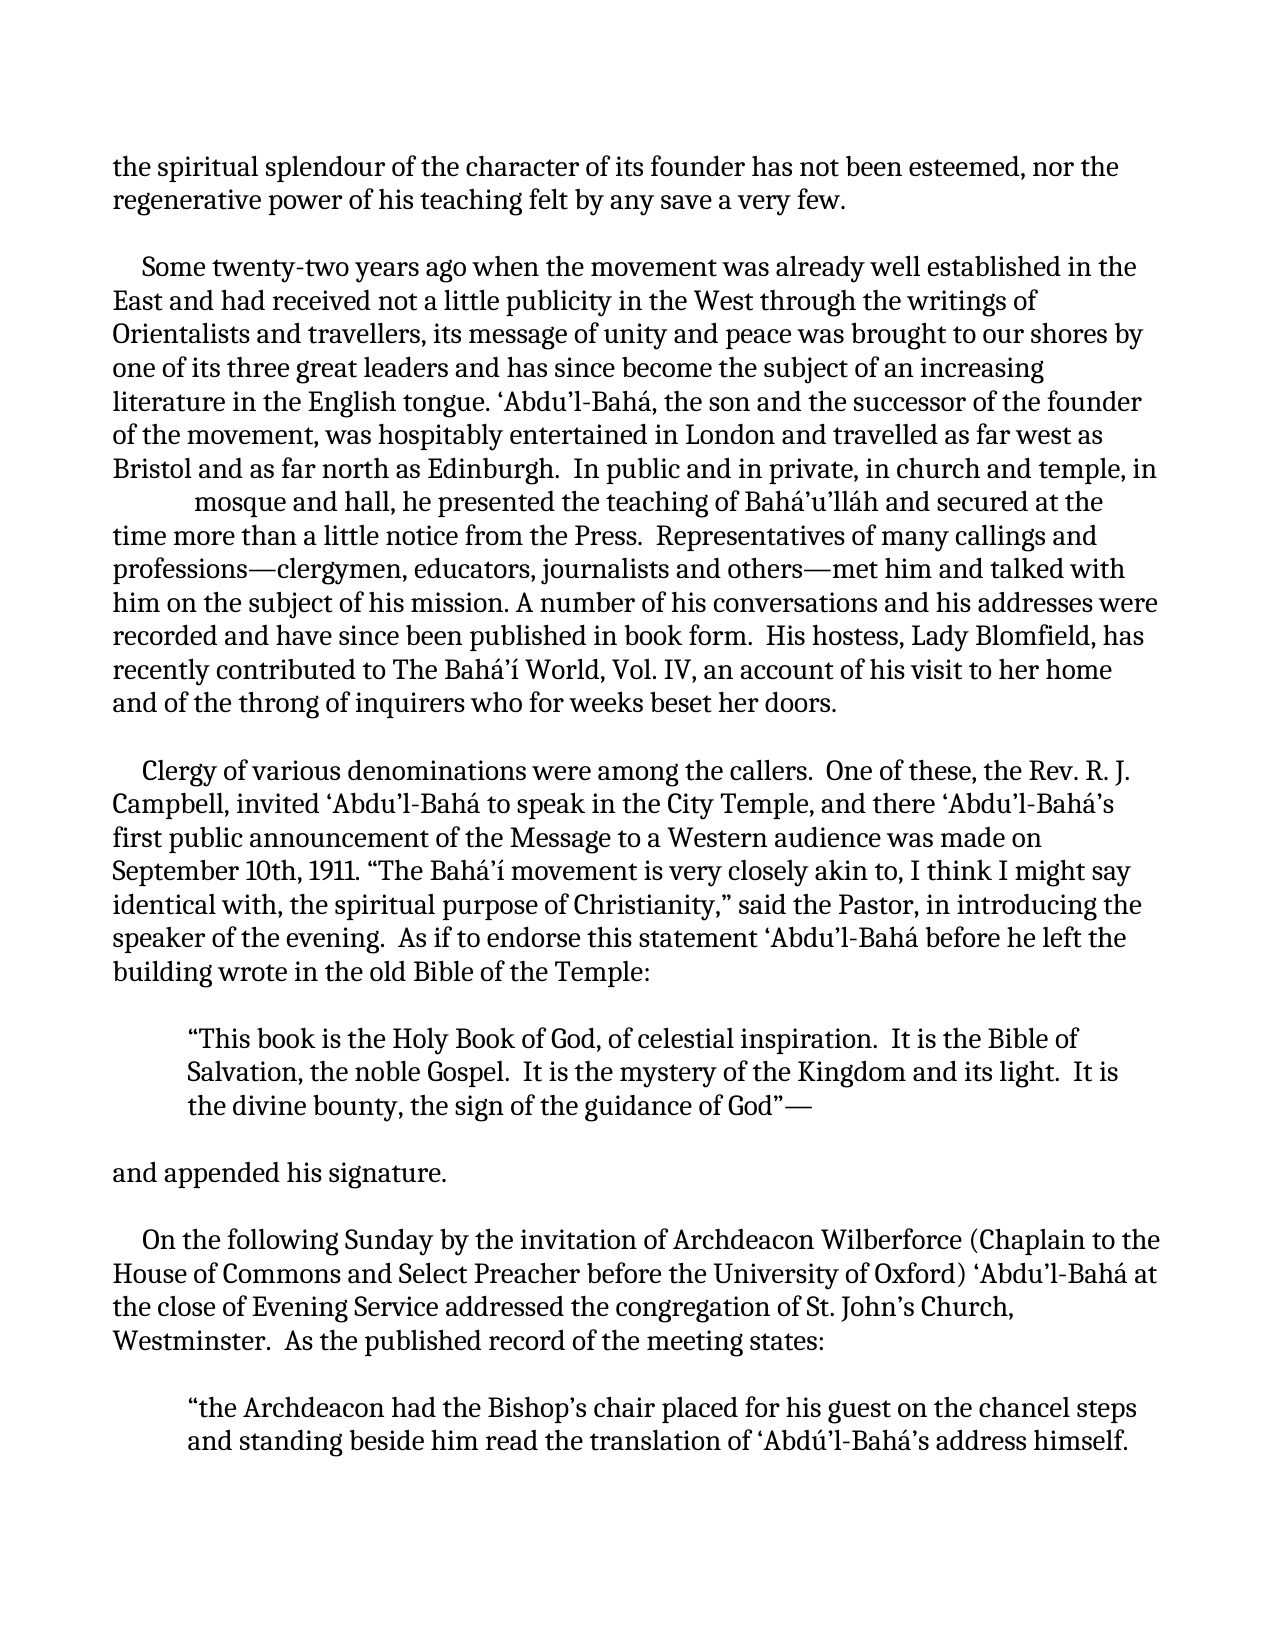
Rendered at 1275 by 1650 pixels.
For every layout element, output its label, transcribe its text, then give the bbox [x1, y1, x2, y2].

text Some twenty-two years ago when the movement was already well established in the East and had received not a little publicity in the West through the writings of Orientalists and travellers, its message of unity and peace was brought to our shores by one of its three great leaders and has since become the subject of an increasing literature in the English tongue. ‘Abdu’l-Bahá, the son and the successor of the founder of the movement, was hospitably entertained in London and travelled as far west as Bristol and as far north as Edinburgh. In public and in private, in church and temple, in mosque and hall, he presented the teaching of Bahá’u’lláh and secured at the time more than a little notice from the Press. Representatives of many callings and professions—clergymen, educators, journalists and others—met him and talked with him on the subject of his mission. A number of his conversations and his addresses were recorded and have since been published in book form. His hostess, Lady Blomfield, has recently contributed to The Bahá’í World, Vol. IV, an account of his visit to her home and of the throng of inquirers who for weeks beset her doors. [112, 251, 1162, 720]
text On the following Sunday by the invitation of Archdeacon Wilberforce (Chaplain to the House of Commons and Select Preacher before the University of Oxford) ‘Abdu’l-Bahá at the close of Evening Service addressed the congregation of St. John’s Church, Westminster. As the published record of the meeting states: [112, 1223, 1162, 1357]
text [187, 1391, 1162, 1458]
text “This book is the Holy Book of God, of celestial inspiration. It is the Bible of Salvation, the noble Gospel. It is the mystery of the Kingdom and its light. It is the divine bounty, the sign of the guidance of God”— [187, 1022, 1162, 1123]
text and appended his signature. [112, 1156, 1162, 1190]
text Clergy of various denominations were among the callers. One of these, the Rev. R. J. Campbell, invited ‘Abdu’l-Bahá to speak in the City Temple, and there ‘Abdu’l-Bahá’s first public announcement of the Message to a Western audience was made on September 10th, 1911. “The Bahá’í movement is very closely akin to, I think I might say identical with, the spiritual purpose of Christianity,” said the Pastor, in introducing the speaker of the evening. As if to endorse this statement ‘Abdu’l-Bahá before he left the building wrote in the old Bible of the Temple: [112, 754, 1162, 988]
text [112, 150, 1162, 217]
